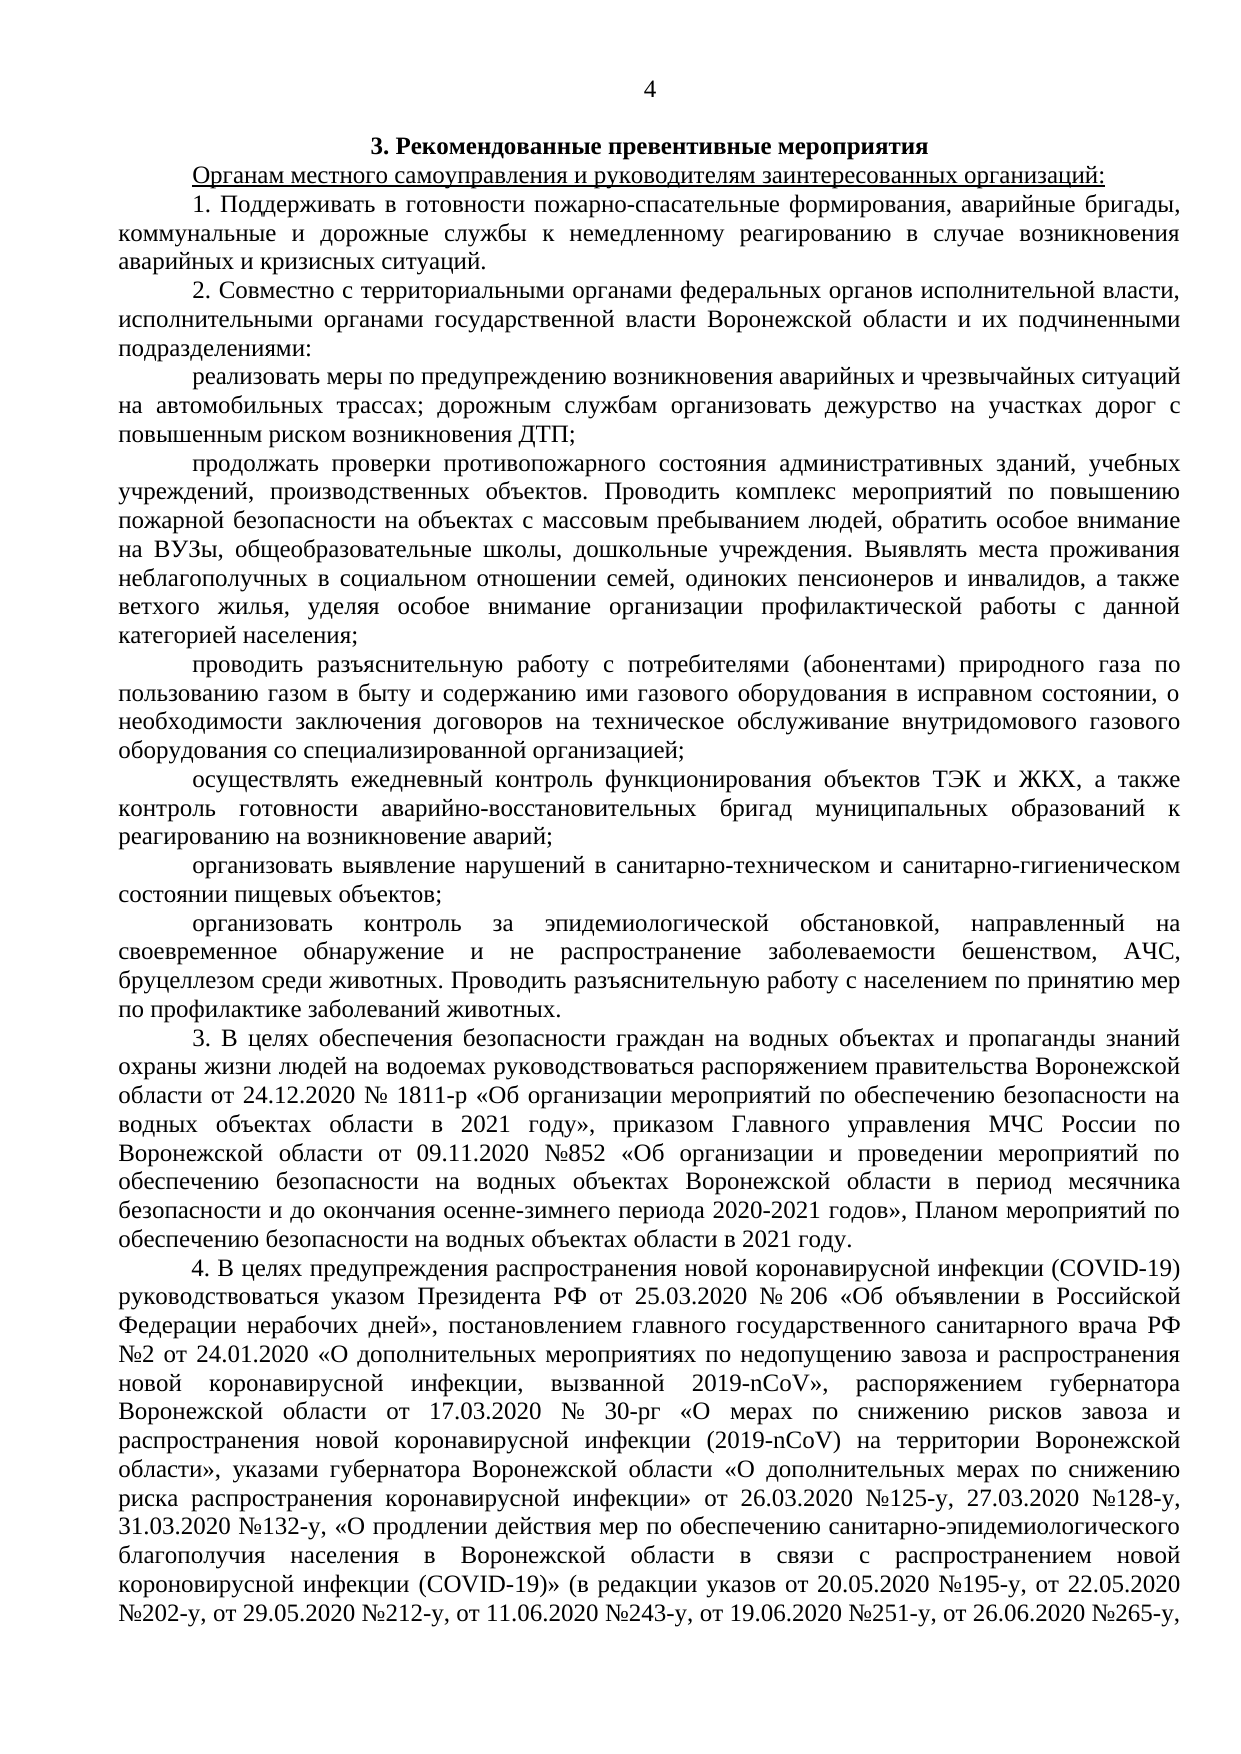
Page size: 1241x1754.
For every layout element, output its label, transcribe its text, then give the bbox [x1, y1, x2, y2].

text 2. Совместно с территориальными органами федеральных органов исполнительной власти, исполнительными органами государственной власти Воронежской области и их подчиненными подразделениями: [118, 275, 1181, 361]
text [118, 1253, 1181, 1626]
text реализовать меры по предупреждению возникновения аварийных и чрезвычайных ситуаций на автомобильных трассах; дорожным службам организовать дежурство на участках дорог с повышенным риском возникновения ДТП; [118, 361, 1181, 448]
text организовать контроль за эпидемиологической обстановкой, направленный на своевременное обнаружение и не распространение заболеваемости бешенством, АЧС, бруцеллезом среди животных. Проводить разъяснительную работу с населением по принятию мер по профилактике заболеваний животных. [118, 908, 1181, 1023]
text осуществлять ежедневный контроль функционирования объектов ТЭК и ЖКХ, а также контроль готовности аварийно-восстановительных бригад муниципальных образований к реагированию на возникновение аварий; [118, 764, 1181, 850]
text Органам местного самоуправления и руководителям заинтересованных организаций: [118, 160, 1181, 189]
text 3. Рекомендованные превентивные мероприятия [118, 131, 1181, 160]
text 3. В целях обеспечения безопасности граждан на водных объектах и пропаганды знаний охраны жизни людей на водоемах руководствоваться распоряжением правительства Воронежской области от 24.12.2020 № 1811-р «Об организации мероприятий по обеспечению безопасности на водных объектах области в 2021 году», приказом Главного управления МЧС России по Воронежской области от 09.11.2020 №852 «Об организации и проведении мероприятий по обеспечению безопасности на водных объектах Воронежской области в период месячника безопасности и до окончания осенне-зимнего периода 2020-2021 годов», Планом мероприятий по обеспечению безопасности на водных объектах области в 2021 году. [118, 1023, 1181, 1253]
text 1. Поддерживать в готовности пожарно-спасательные формирования, аварийные бригады, коммунальные и дорожные службы к немедленному реагированию в случае возникновения аварийных и кризисных ситуаций. [118, 189, 1181, 275]
text продолжать проверки противопожарного состояния административных зданий, учебных учреждений, производственных объектов. Проводить комплекс мероприятий по повышению пожарной безопасности на объектах с массовым пребыванием людей, обратить особое внимание на ВУЗы, общеобразовательные школы, дошкольные учреждения. Выявлять места проживания неблагополучных в социальном отношении семей, одиноких пенсионеров и инвалидов, а также ветхого жилья, уделяя особое внимание организации профилактической работы с данной категорией населения; [118, 448, 1181, 649]
text организовать выявление нарушений в санитарно-техническом и санитарно-гигиеническом состоянии пищевых объектов; [118, 850, 1181, 908]
text проводить разъяснительную работу с потребителями (абонентами) природного газа по пользованию газом в быту и содержанию ими газового оборудования в исправном состоянии, о необходимости заключения договоров на техническое обслуживание внутридомового газового оборудования со специализированной организацией; [118, 649, 1181, 764]
